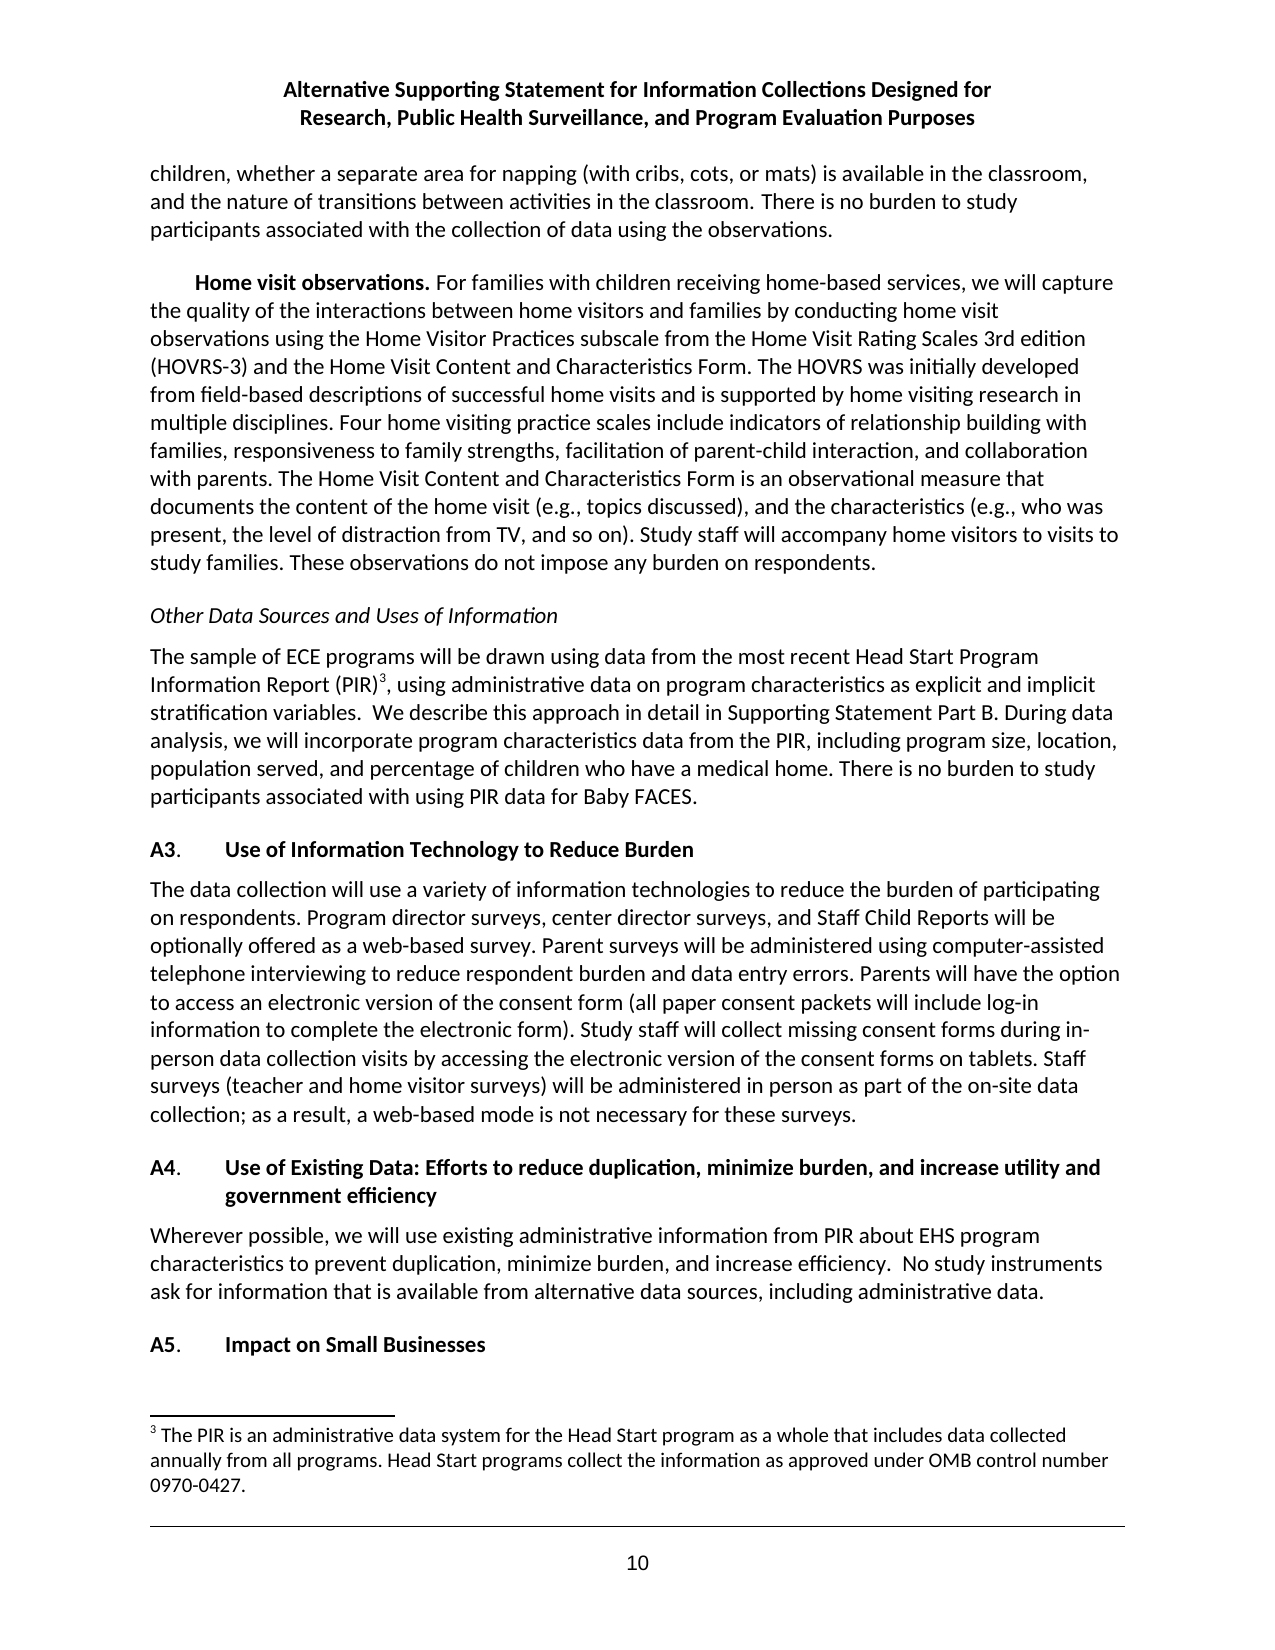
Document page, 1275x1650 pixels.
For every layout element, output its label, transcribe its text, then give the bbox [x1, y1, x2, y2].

text Other Data Sources and Uses of Information [150, 601, 1125, 629]
text Wherever possible, we will use existing administrative information from PIR about EHS program characteristics to prevent duplication, minimize burden, and increase efficiency. No study instruments ask for information that is available from alternative data sources, including administrative data. [150, 1221, 1125, 1305]
text The data collection will use a variety of information technologies to reduce the burden of participating on respondents. Program director surveys, center director surveys, and Staff Child Reports will be optionally offered as a web-based survey. Parent surveys will be administered using computer-assisted telephone interviewing to reduce respondent burden and data entry errors. Parents will have the option to access an electronic version of the consent form (all paper consent packets will include log-in information to complete the electronic form). Study staff will collect missing consent forms during in-person data collection visits by accessing the electronic version of the consent forms on tablets. Staff surveys (teacher and home visitor surveys) will be administered in person as part of the on-site data collection; as a result, a web-based mode is not necessary for these surveys. [150, 876, 1125, 1128]
text Home visit observations. For families with children receiving home-based services, we will capture the quality of the interactions between home visitors and families by conducting home visit observations using the Home Visitor Practices subscale from the Home Visit Rating Scales 3rd edition (HOVRS-3) and the Home Visit Content and Characteristics Form. The HOVRS was initially developed from field-based descriptions of successful home visits and is supported by home visiting research in multiple disciplines. Four home visiting practice scales include indicators of relationship building with families, responsiveness to family strengths, facilitation of parent-child interaction, and collaboration with parents. The Home Visit Content and Characteristics Form is an observational measure that documents the content of the home visit (e.g., topics discussed), and the characteristics (e.g., who was present, the level of distraction from TV, and so on). Study staff will accompany home visitors to visits to study families. These observations do not impose any burden on respondents. [150, 268, 1125, 576]
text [150, 159, 1125, 243]
text A3. Use of Information Technology to Reduce Burden [150, 835, 1125, 863]
text The sample of ECE programs will be drawn using data from the most recent Head Start Program Information Report (PIR), using administrative data on program characteristics as explicit and implicit stratification variables. We describe this approach in detail in Supporting Statement Part B. During data analysis, we will incorporate program characteristics data from the PIR, including program size, location, population served, and percentage of children who have a medical home. There is no burden to study participants associated with using PIR data for Baby FACES. [150, 642, 1125, 810]
text A4. Use of Existing Data: Efforts to reduce duplication, minimize burden, and increase utility and government efficiency [150, 1153, 1125, 1209]
text A5. Impact on Small Businesses [150, 1330, 1125, 1358]
